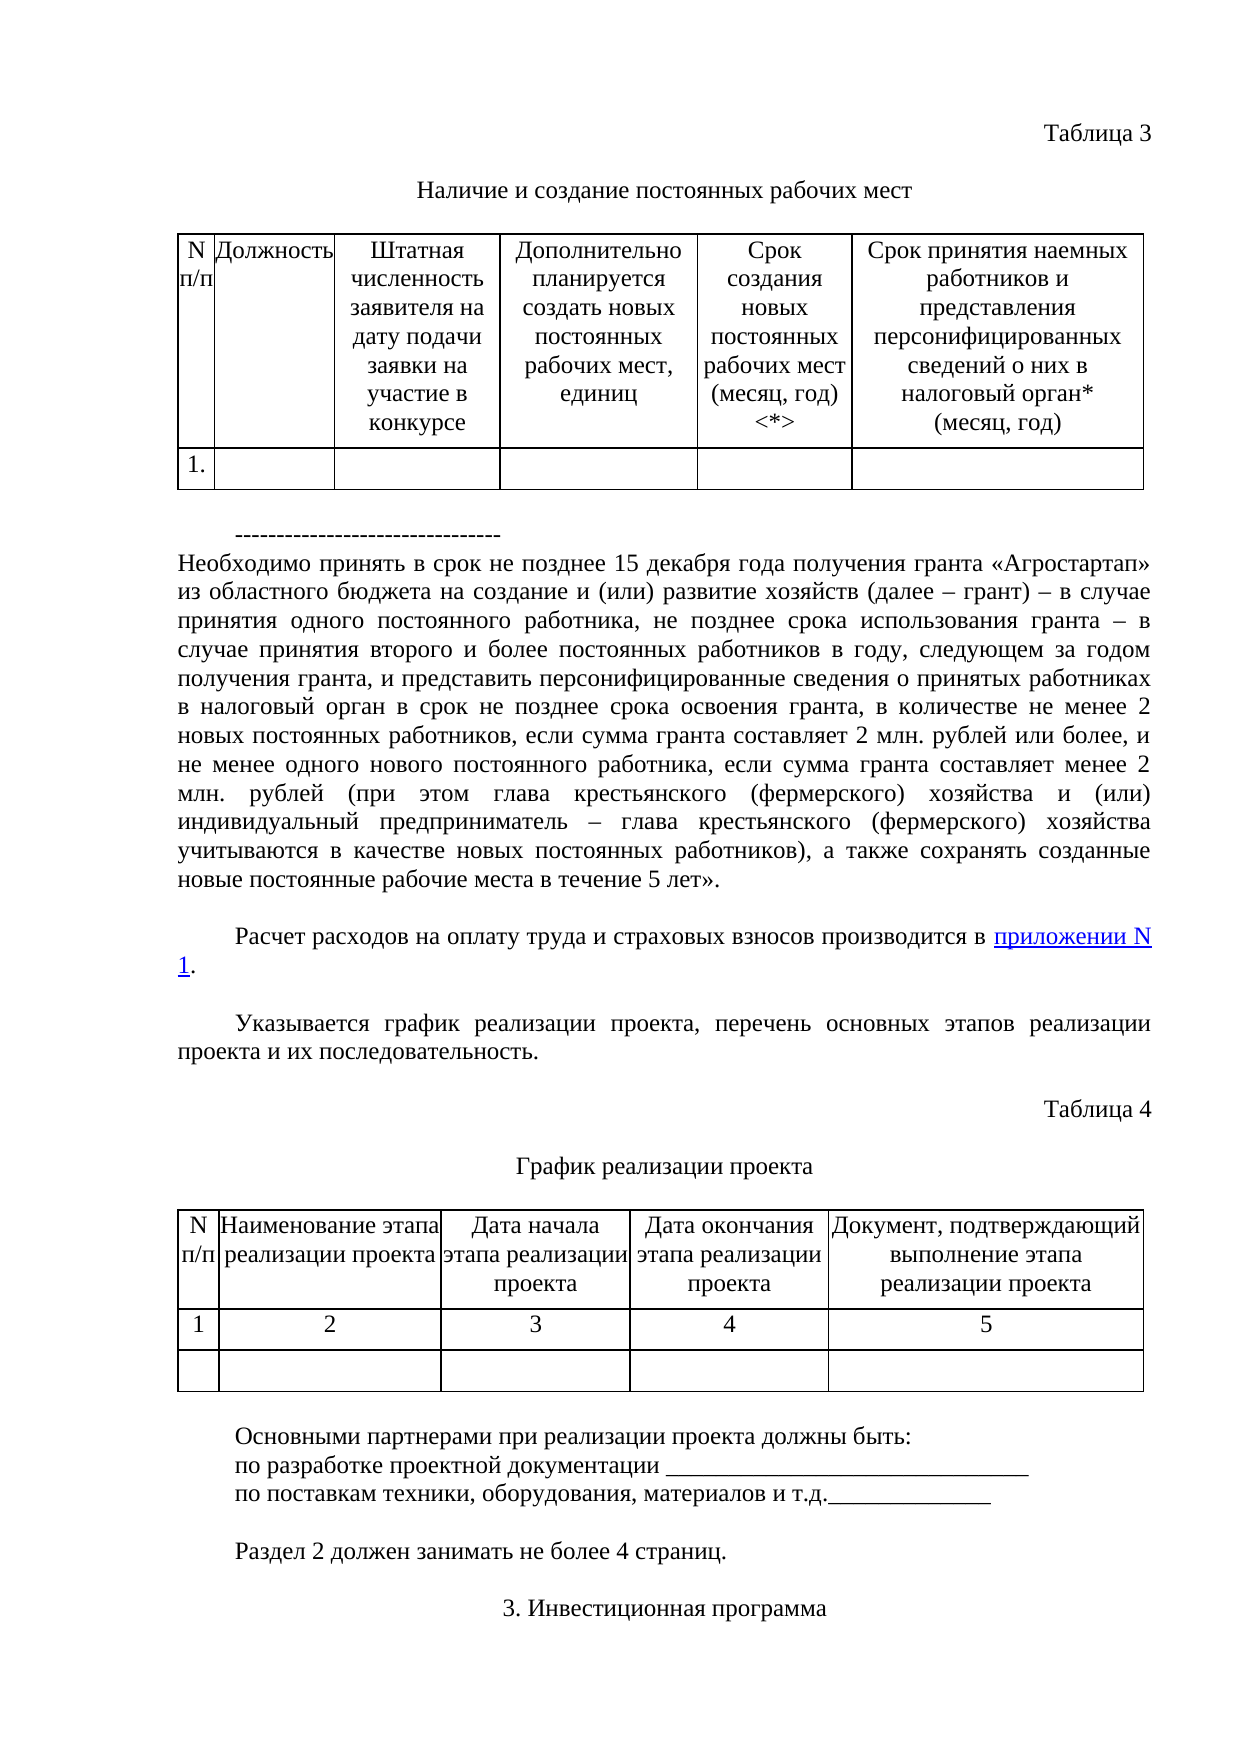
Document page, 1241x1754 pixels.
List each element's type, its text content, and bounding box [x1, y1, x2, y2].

table_header Срок создания новых постоянных рабочих мест (месяц, год) <*> [698, 235, 851, 447]
table_cell [631, 1351, 828, 1391]
table_cell [220, 1351, 440, 1391]
text Указывается график реализации проекта, перечень основных этапов реализации проекта и их последовательность. [177, 1008, 1152, 1065]
text Расчет расходов на оплату труда и страховых взносов производится в приложении N 1. [177, 921, 1152, 979]
text Таблица 3 [177, 118, 1152, 147]
text Необходимо принять в срок не позднее 15 декабря года получения гранта «Агростартап» из областного бюджета на создание и (или) развитие хозяйств (далее – грант) – в случае принятия одного постоянного работника, не позднее срока использования гранта – в случае принятия второго и более постоянных работников в году, следующем за годом получения гранта, и представить персонифицированные сведения о принятых работниках в налоговый орган в срок не позднее срока освоения гранта, в количестве не менее 2 новых постоянных работников, если сумма гранта составляет 2 млн. рублей или более, и не менее одного нового постоянного работника, если сумма гранта составляет менее 2 млн. рублей (при этом глава крестьянского (фермерского) хозяйства и (или) индивидуальный предприниматель – глава крестьянского (фермерского) хозяйства учитываются в качестве новых постоянных работников), а также сохранять созданные новые постоянные рабочие места в течение 5 лет». [177, 548, 1152, 893]
table_cell 4 [631, 1310, 828, 1349]
text Раздел 2 должен занимать не более 4 страниц. [177, 1536, 1152, 1565]
text Наличие и создание постоянных рабочих мест [177, 176, 1152, 204]
table_cell 2 [220, 1310, 440, 1349]
table_cell 5 [829, 1310, 1143, 1349]
text по разработке проектной документации _____________________________ [177, 1450, 1152, 1478]
table_header Документ, подтверждающий выполнение этапа реализации проекта [829, 1211, 1143, 1308]
text Таблица 4 [177, 1094, 1152, 1123]
table_header N п/п [179, 1211, 218, 1308]
table_cell [215, 449, 334, 488]
table_cell [501, 449, 697, 488]
table_header N п/п [179, 235, 214, 447]
table_header Дата окончания этапа реализации проекта [631, 1211, 828, 1308]
text 3. Инвестиционная программа [177, 1593, 1152, 1622]
text -------------------------------- [177, 519, 1152, 548]
table_cell [698, 449, 851, 488]
table_header Штатная численность заявителя на дату подачи заявки на участие в конкурсе [335, 235, 499, 447]
table_cell [442, 1351, 629, 1391]
table_header Должность [215, 235, 334, 447]
table_header Срок принятия наемных работников и представления персонифицированных сведений о них в налоговый орган* (месяц, год) [853, 235, 1143, 447]
table_cell [853, 449, 1143, 488]
text по поставкам техники, оборудования, материалов и т.д._____________ [177, 1478, 1152, 1507]
text График реализации проекта [177, 1151, 1152, 1180]
table_cell 3 [442, 1310, 629, 1349]
table_header Дата начала этапа реализации проекта [442, 1211, 629, 1308]
table_cell [829, 1351, 1143, 1391]
table_header Дополнительно планируется создать новых постоянных рабочих мест, единиц [501, 235, 697, 447]
table_header Наименование этапа реализации проекта [220, 1211, 440, 1308]
table_cell 1. [179, 449, 214, 488]
text Основными партнерами при реализации проекта должны быть: [177, 1421, 1152, 1450]
table_cell 1 [179, 1310, 218, 1349]
table_cell [179, 1351, 218, 1391]
table_cell [335, 449, 499, 488]
